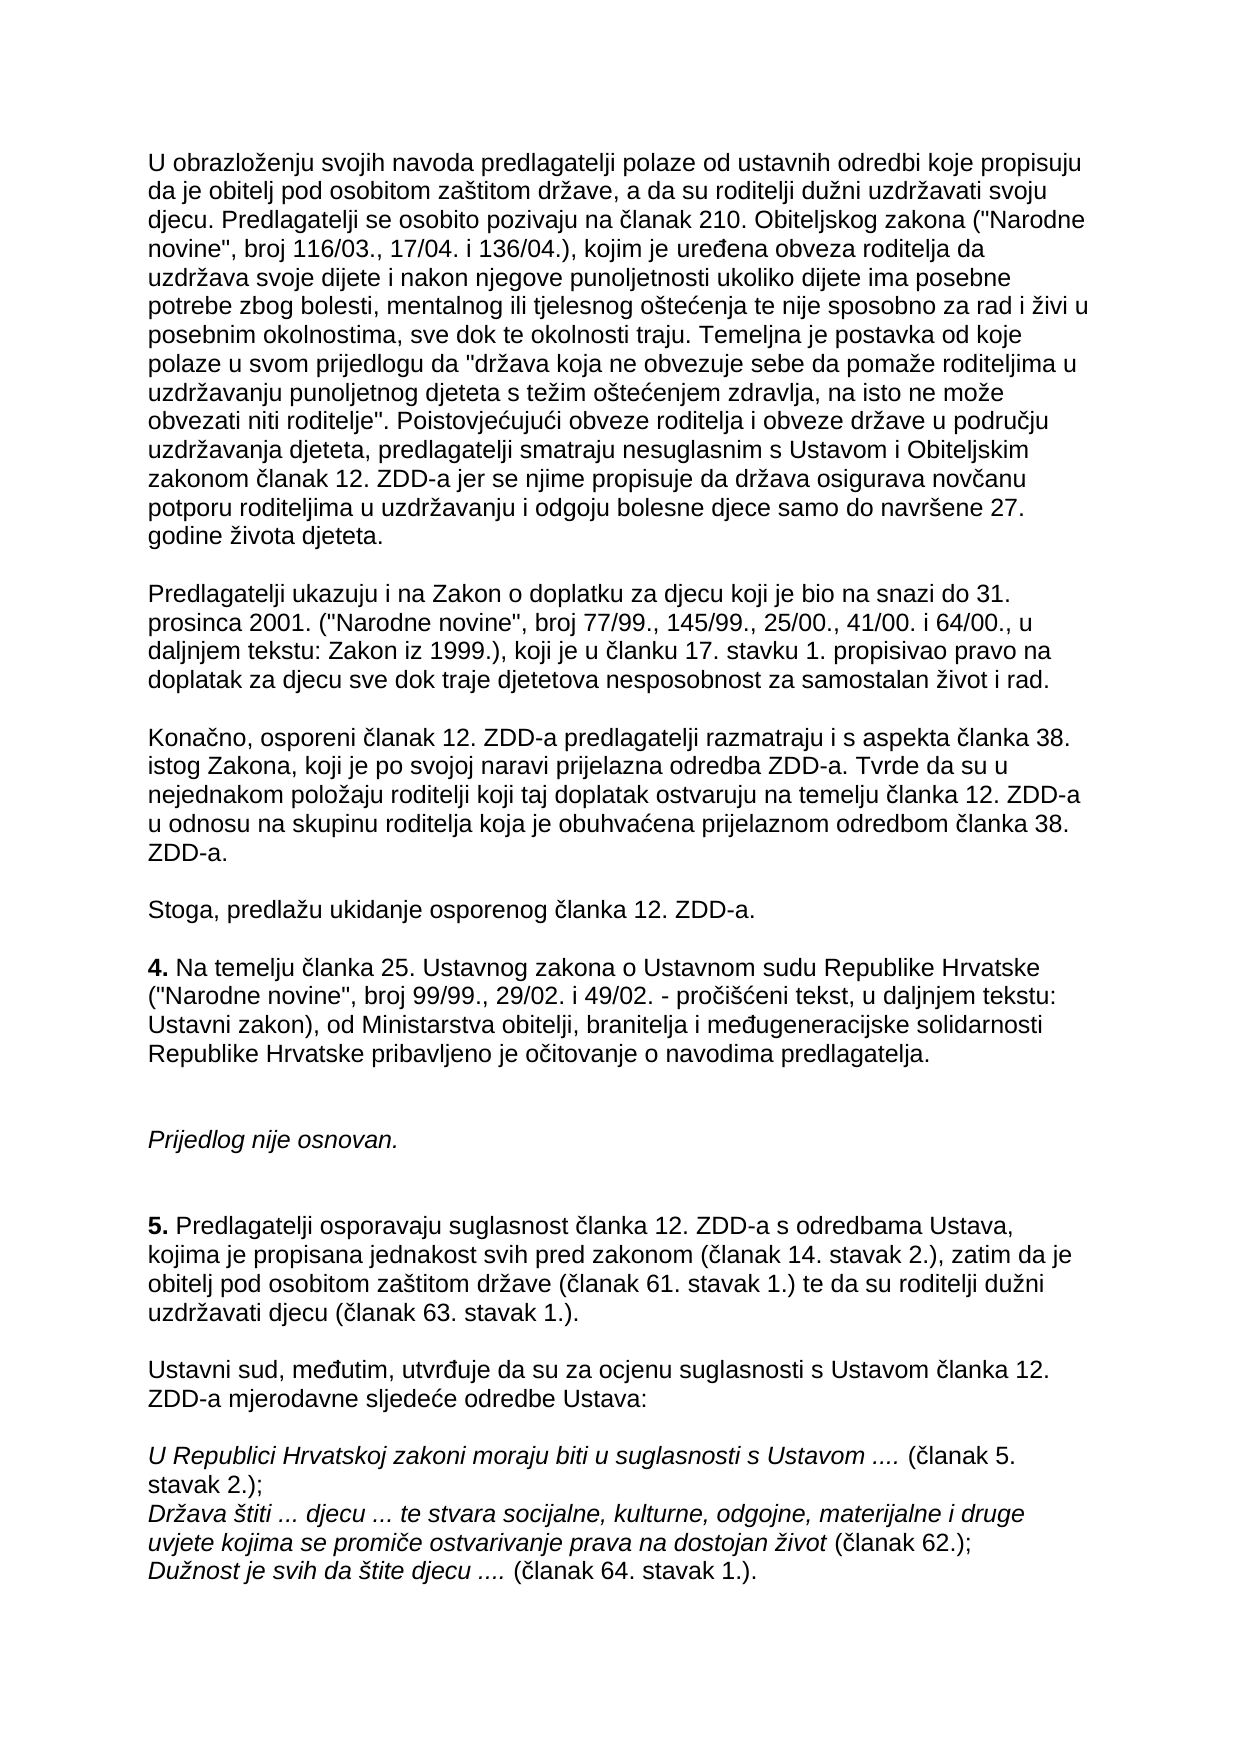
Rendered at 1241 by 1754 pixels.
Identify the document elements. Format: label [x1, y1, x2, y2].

text [148, 148, 1093, 1585]
